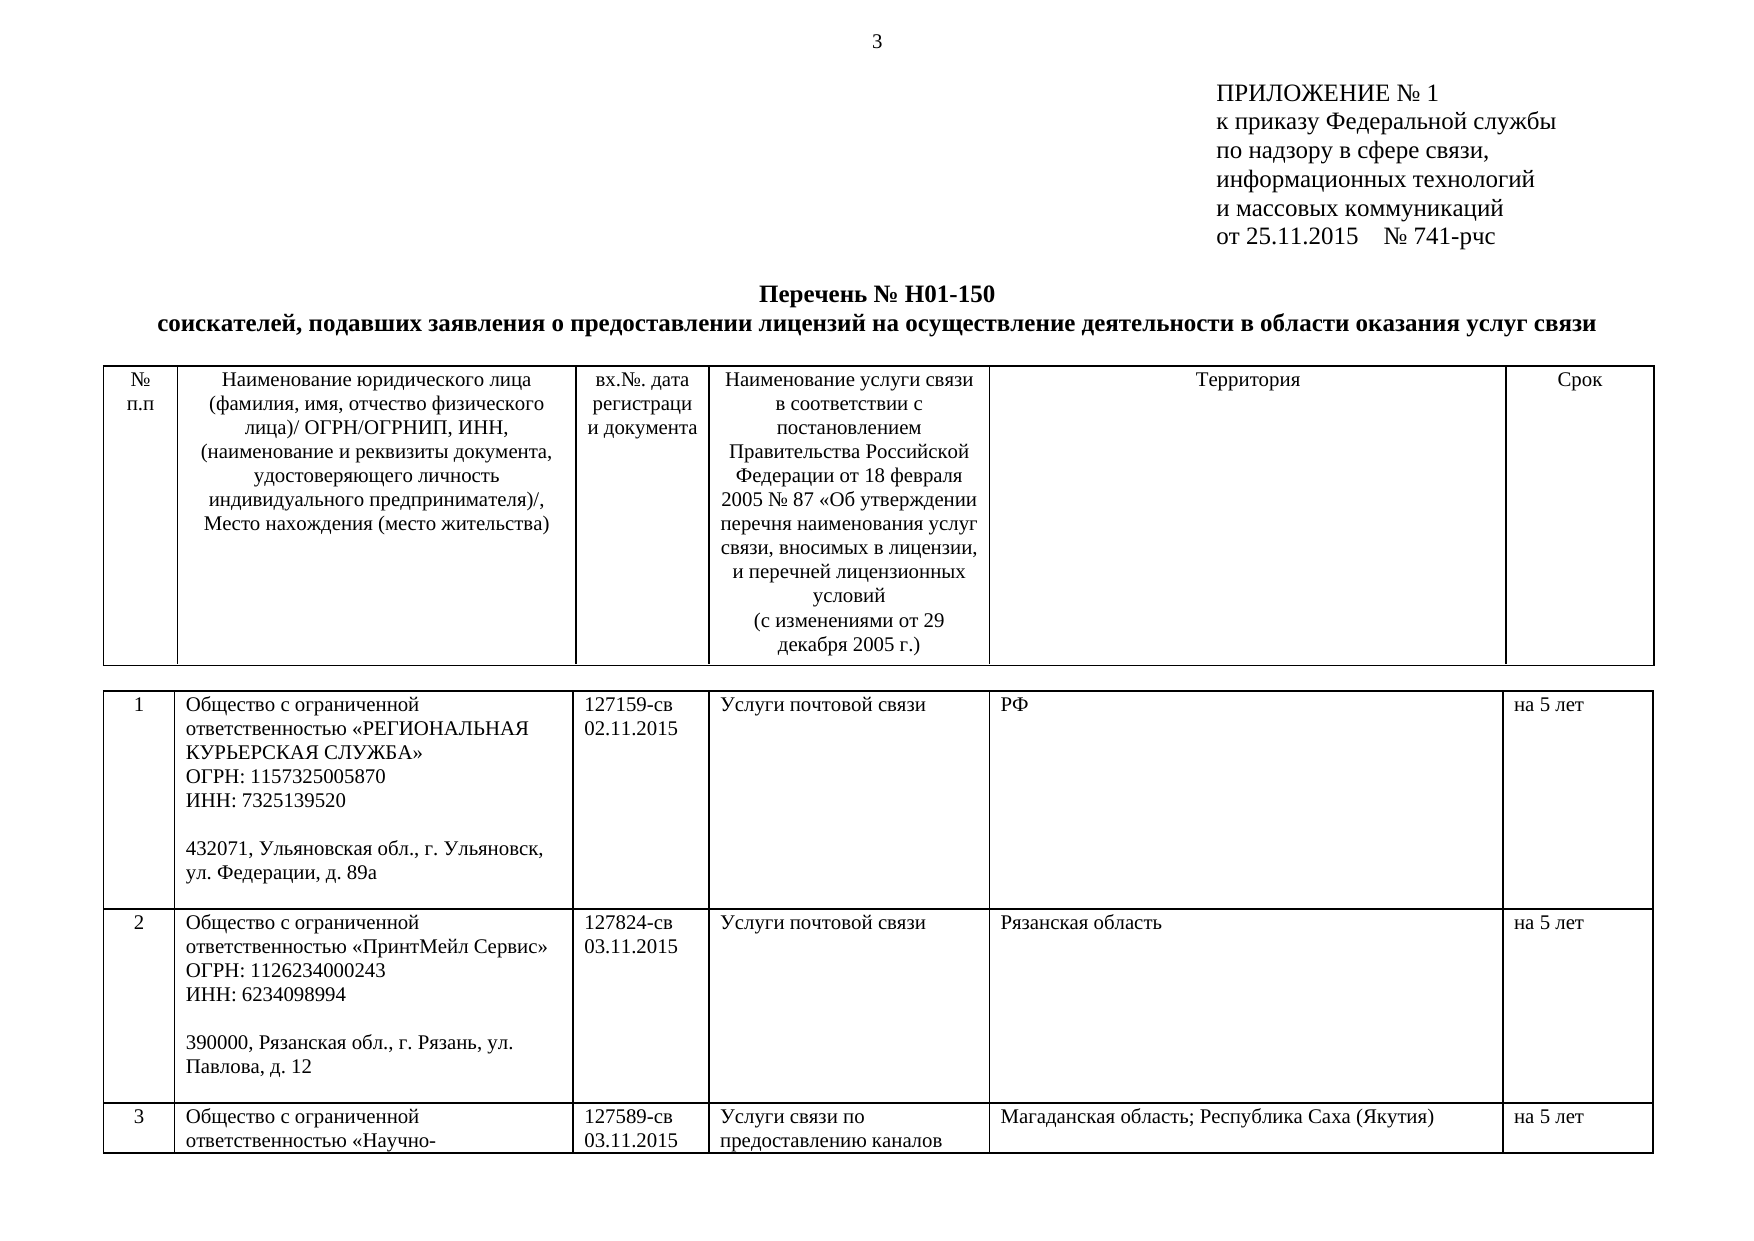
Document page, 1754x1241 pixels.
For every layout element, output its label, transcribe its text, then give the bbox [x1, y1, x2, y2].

text и массовых коммуникаций [1216, 193, 1695, 221]
text ПРИЛОЖЕНИЕ № 1 [1122, 78, 1695, 106]
table_cell 3 [104, 1104, 174, 1152]
text к приказу Федеральной службы [1216, 106, 1695, 135]
table_cell Услуги почтовой связи [710, 910, 989, 1102]
table_cell 2 [104, 910, 174, 1102]
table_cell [710, 1104, 989, 1152]
table_header Срок [1507, 367, 1653, 664]
table_cell Рязанская область [990, 910, 1502, 1102]
table_header Наименование услуги связи в соответствии с постановлением Правительства Российской Федерации от 18 февраля 2005 № 87 «Об утверждении перечня наименования услуг связи, вносимых в лицензии, и перечней лицензионных условий (с изменениями от 29 декабря .) [710, 367, 989, 664]
table_header на 5 лет [1504, 692, 1652, 908]
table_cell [990, 1104, 1502, 1152]
table_cell Общество с ограниченной ответственностью «ПринтМейл Сервис» ОГРН: 1126234000243 ИНН: 6234098994 390000, Рязанская обл., г. Рязань, ул. Павлова, д. 12 [175, 910, 572, 1102]
table_header Общество с ограниченной ответственностью «РЕГИОНАЛЬНАЯ КУРЬЕРСКАЯ СЛУЖБА» ОГРН: 1157325005870 ИНН: 7325139520 432071, Ульяновская обл., г. Ульяновск, ул. Федерации, д. 89а [175, 692, 572, 908]
table_header № п.п [104, 367, 177, 664]
table_header Услуги почтовой связи [710, 692, 989, 908]
table_cell на 5 лет [1504, 1104, 1652, 1152]
table_header Наименование юридического лица (фамилия, имя, отчество физического лица)/ ОГРН/ОГРНИП, ИНН, (наименование и реквизиты документа, удостоверяющего личность индивидуального предпринимателя)/, Место нахождения (место жительства) [178, 367, 575, 664]
table_header РФ [990, 692, 1502, 908]
table_cell 127824-св 03.11.2015 [574, 910, 708, 1102]
text Перечень № Н01-150 [59, 279, 1695, 308]
text информационных технологий [1216, 164, 1695, 193]
table_header 1 [104, 692, 174, 908]
table_cell на 5 лет [1504, 910, 1652, 1102]
table_header 127159-св 02.11.2015 [574, 692, 708, 908]
text соискателей, подавших заявления о предоставлении лицензий на осуществление деятельности в области оказания услуг связи [59, 308, 1695, 336]
text по надзору в сфере связи, [1216, 135, 1695, 164]
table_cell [175, 1104, 572, 1152]
table_header вх.№. дата регистрации документа [577, 367, 708, 664]
table_header Территория [990, 367, 1505, 664]
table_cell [574, 1104, 708, 1152]
text от 25.11.2015 № 741-рчс [1122, 221, 1695, 250]
